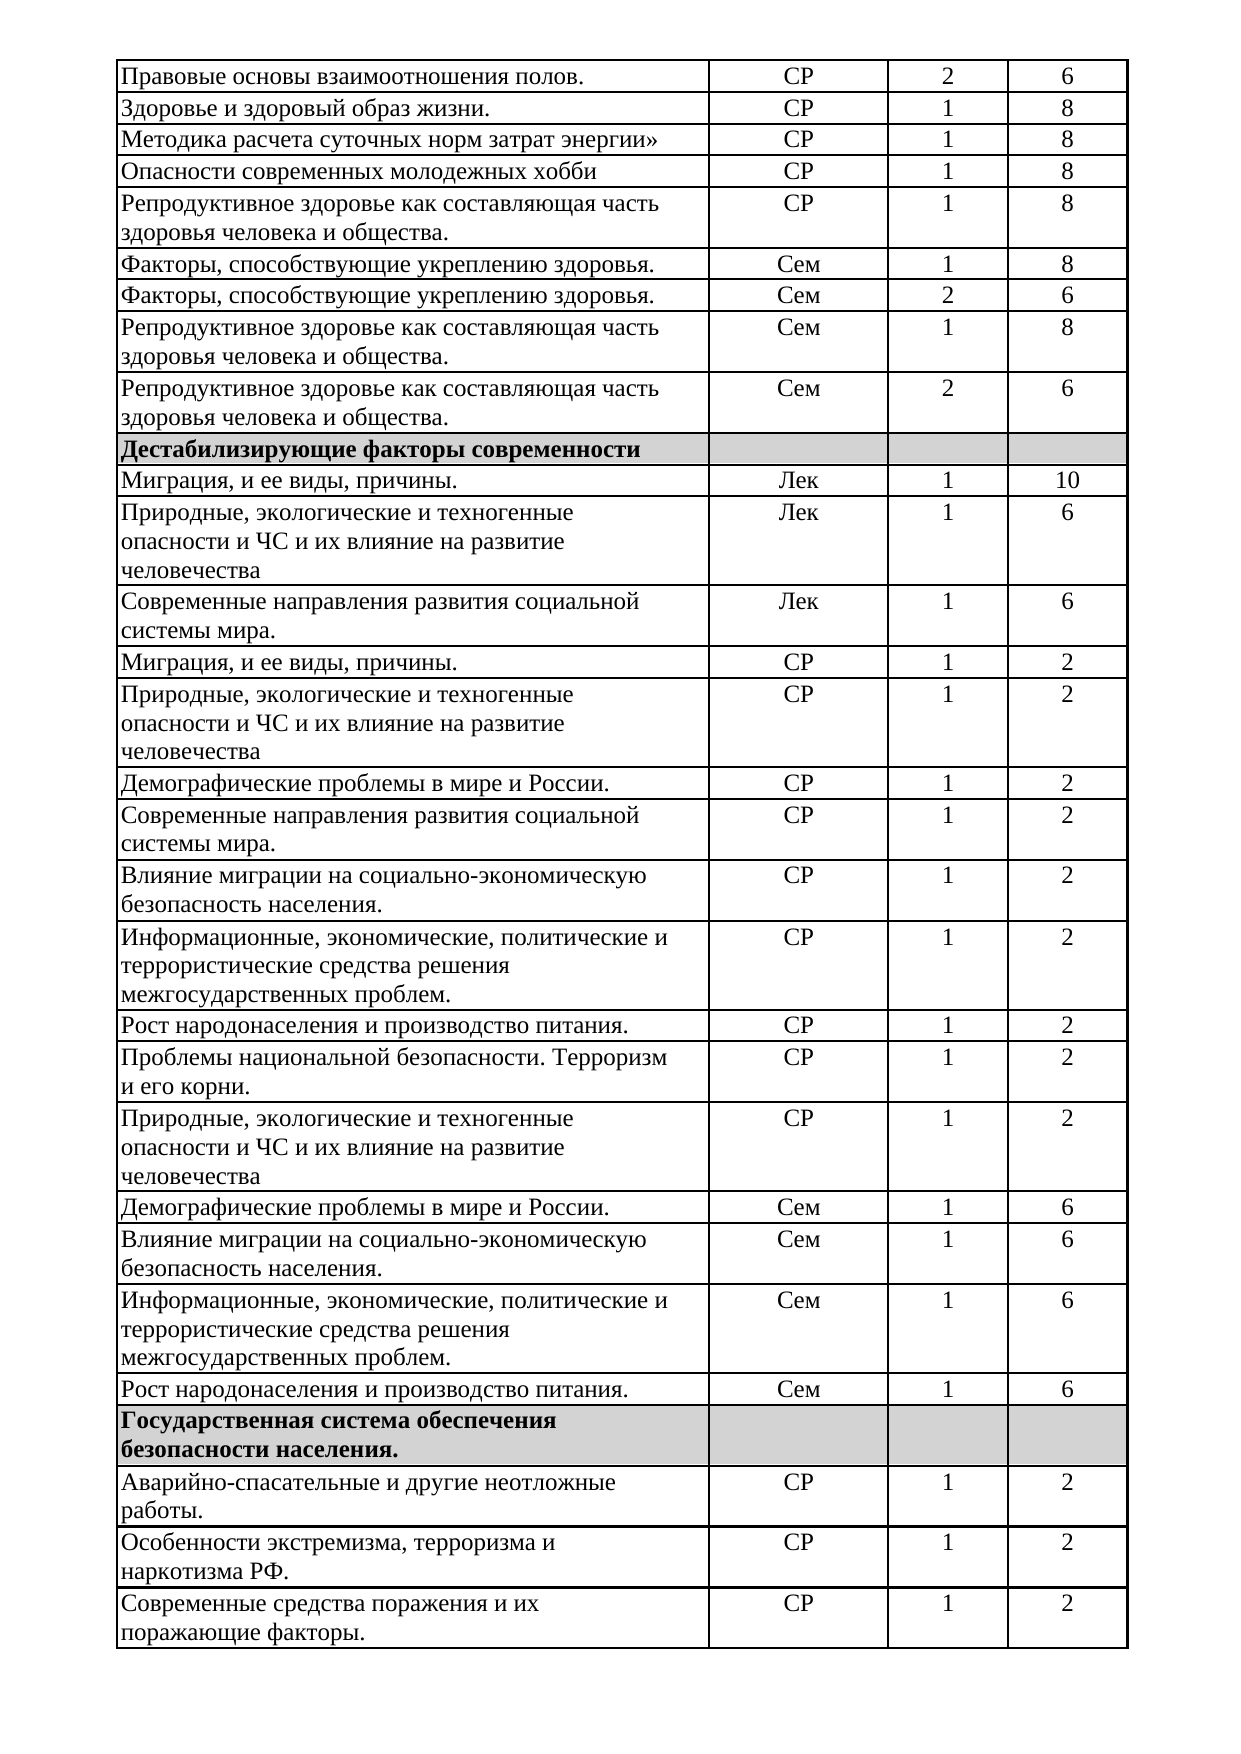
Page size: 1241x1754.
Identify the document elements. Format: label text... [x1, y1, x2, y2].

table_cell 1 [889, 1374, 1007, 1403]
table_cell 6 [1009, 280, 1126, 310]
table_cell 2 [1009, 1011, 1126, 1040]
table_cell Методика расчета суточных норм затрат энергии» [118, 125, 708, 154]
table_cell Сем [710, 1285, 887, 1372]
table_cell Рост народонаселения и производство питания. [118, 1374, 708, 1403]
table_cell 10 [1009, 466, 1126, 495]
table_cell СР [710, 1528, 887, 1586]
table_cell СР [710, 647, 887, 677]
table_cell 1 [889, 1467, 1007, 1525]
table_cell [889, 1406, 1007, 1464]
table_cell 1 [889, 1224, 1007, 1283]
table_cell Опасности современных молодежных хобби [118, 156, 708, 186]
table_cell Особенности экстремизма, терроризма и наркотизма РФ. [118, 1528, 708, 1586]
table_cell Дестабилизирующие факторы современности [118, 434, 708, 463]
table_cell 1 [889, 800, 1007, 858]
table_cell СР [710, 800, 887, 858]
table_cell Факторы, способствующие укреплению здоровья. [118, 280, 708, 310]
table_cell 1 [889, 1103, 1007, 1190]
table_cell Здоровье и здоровый образ жизни. [118, 93, 708, 122]
table_cell 8 [1009, 249, 1126, 278]
table_cell 1 [889, 679, 1007, 766]
table_cell 1 [889, 1285, 1007, 1372]
table_cell 2 [889, 373, 1007, 432]
table_cell Миграция, и ее виды, причины. [118, 647, 708, 677]
table_cell 1 [889, 1042, 1007, 1101]
table_cell 2 [1009, 861, 1126, 919]
table_cell Современные направления развития социальной системы мира. [118, 586, 708, 645]
table_cell СР [710, 93, 887, 122]
table_cell Влияние миграции на социально-экономическую безопасность населения. [118, 1224, 708, 1283]
table_cell 1 [889, 125, 1007, 154]
table_cell Информационные, экономические, политические и террористические средства решения межгосударственных проблем. [118, 1285, 708, 1372]
table_cell 2 [1009, 647, 1126, 677]
table_cell Природные, экологические и техногенные опасности и ЧС и их влияние на развитие человечества [118, 1103, 708, 1190]
table_cell СР [710, 679, 887, 766]
table_cell СР [710, 188, 887, 247]
table_cell 2 [1009, 800, 1126, 858]
table_cell 2 [1009, 1042, 1126, 1101]
table_cell 1 [889, 466, 1007, 495]
table_cell Сем [710, 1374, 887, 1403]
table_cell 2 [1009, 1528, 1126, 1586]
table_cell Сем [710, 1192, 887, 1222]
table_cell 6 [1009, 373, 1126, 432]
table_cell 2 [1009, 922, 1126, 1008]
table_cell 2 [1009, 1467, 1126, 1525]
table_cell 2 [1009, 768, 1126, 798]
table_cell Рост народонаселения и производство питания. [118, 1011, 708, 1040]
table_cell 8 [1009, 93, 1126, 122]
table_cell 1 [889, 922, 1007, 1008]
table_cell 1 [889, 497, 1007, 584]
table_cell 6 [1009, 1285, 1126, 1372]
table_cell Влияние миграции на социально-экономическую безопасность населения. [118, 861, 708, 919]
table_cell 2 [889, 280, 1007, 310]
table_cell Репродуктивное здоровье как составляющая часть здоровья человека и общества. [118, 373, 708, 432]
table_cell 1 [889, 156, 1007, 186]
table_cell Лек [710, 466, 887, 495]
table_cell СР [710, 1467, 887, 1525]
table_cell Репродуктивное здоровье как составляющая часть здоровья человека и общества. [118, 188, 708, 247]
table_cell Современные направления развития социальной системы мира. [118, 800, 708, 858]
table_cell Государственная система обеспечения безопасности населения. [118, 1406, 708, 1464]
table_cell Природные, экологические и техногенные опасности и ЧС и их влияние на развитие человечества [118, 497, 708, 584]
table_cell Репродуктивное здоровье как составляющая часть здоровья человека и общества. [118, 312, 708, 371]
table_cell Лек [710, 497, 887, 584]
table_cell 1 [889, 93, 1007, 122]
table_header СР [710, 61, 887, 91]
table_cell Проблемы национальной безопасности. Терроризм и его корни. [118, 1042, 708, 1101]
table_cell 2 [1009, 679, 1126, 766]
table_cell 6 [1009, 497, 1126, 584]
table_cell Сем [710, 1224, 887, 1283]
table_cell 1 [889, 312, 1007, 371]
table_cell 1 [889, 1589, 1007, 1647]
table_header 6 [1009, 61, 1126, 91]
table_cell Аварийно-спасательные и другие неотложные работы. [118, 1467, 708, 1525]
table_cell 1 [889, 188, 1007, 247]
table_cell 1 [889, 1528, 1007, 1586]
table_cell СР [710, 1011, 887, 1040]
table_cell СР [710, 156, 887, 186]
table_cell 8 [1009, 312, 1126, 371]
table_cell 1 [889, 768, 1007, 798]
table_cell Современные средства поражения и их поражающие факторы. [118, 1589, 708, 1647]
table_cell Сем [710, 280, 887, 310]
table_cell СР [710, 922, 887, 1008]
table_cell Природные, экологические и техногенные опасности и ЧС и их влияние на развитие человечества [118, 679, 708, 766]
table_cell СР [710, 125, 887, 154]
table_cell 6 [1009, 1224, 1126, 1283]
table_cell 1 [889, 647, 1007, 677]
table_cell [710, 434, 887, 463]
table_cell 2 [1009, 1103, 1126, 1190]
table_cell СР [710, 1589, 887, 1647]
table_cell 1 [889, 249, 1007, 278]
table_cell 6 [1009, 586, 1126, 645]
table_cell 2 [1009, 1589, 1126, 1647]
table_cell 8 [1009, 125, 1126, 154]
table_cell Информационные, экономические, политические и террористические средства решения межгосударственных проблем. [118, 922, 708, 1008]
table_cell Сем [710, 249, 887, 278]
table_cell СР [710, 768, 887, 798]
table_cell 8 [1009, 156, 1126, 186]
table_cell Демографические проблемы в мире и России. [118, 768, 708, 798]
table_cell Лек [710, 586, 887, 645]
table_cell Факторы, способствующие укреплению здоровья. [118, 249, 708, 278]
table_cell [1009, 1406, 1126, 1464]
table_cell 1 [889, 586, 1007, 645]
table_cell Сем [710, 373, 887, 432]
table_cell 1 [889, 1192, 1007, 1222]
table_cell 1 [889, 1011, 1007, 1040]
table_cell 8 [1009, 188, 1126, 247]
table_cell [889, 434, 1007, 463]
table_cell [1009, 434, 1126, 463]
table_header Правовые основы взаимоотношения полов. [118, 61, 708, 91]
table_cell СР [710, 1042, 887, 1101]
table_header 2 [889, 61, 1007, 91]
table_cell [710, 1406, 887, 1464]
table_cell 6 [1009, 1374, 1126, 1403]
table_cell СР [710, 1103, 887, 1190]
table_cell 1 [889, 861, 1007, 919]
table_cell 6 [1009, 1192, 1126, 1222]
table_cell Миграция, и ее виды, причины. [118, 466, 708, 495]
table_cell СР [710, 861, 887, 919]
table_cell Демографические проблемы в мире и России. [118, 1192, 708, 1222]
table_cell Сем [710, 312, 887, 371]
